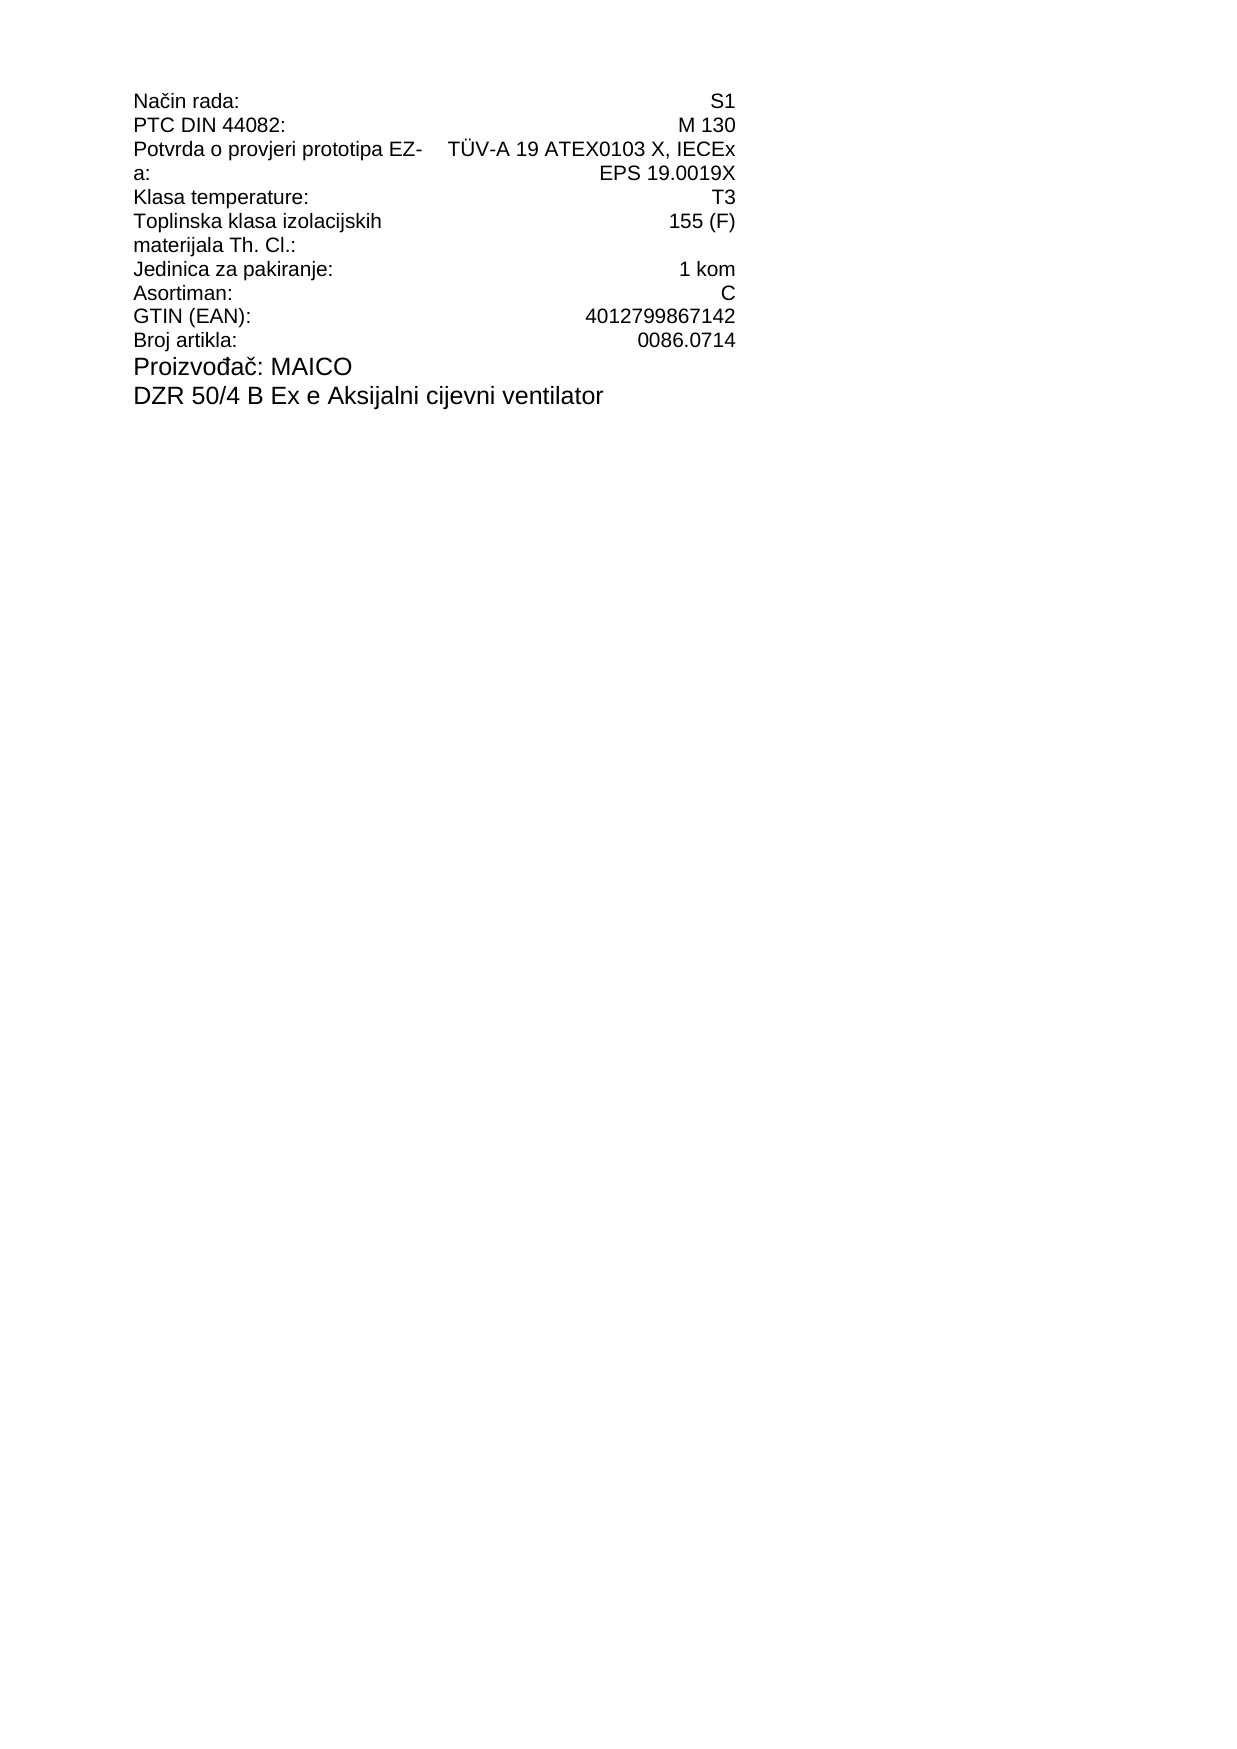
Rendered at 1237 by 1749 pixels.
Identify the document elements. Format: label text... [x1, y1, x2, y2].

text DZR 50/4 B Ex e Aksijalni cijevni ventilator [133, 381, 1148, 410]
table_cell Potvrda o provjeri prototipa EZ-a: [122, 137, 434, 184]
table_cell S1 [434, 89, 747, 113]
table_cell M 130 [434, 113, 747, 137]
table_cell PTC DIN 44082: [122, 113, 434, 137]
table_cell 155 (F) [434, 209, 747, 256]
table_cell Toplinska klasa izolacijskih materijala Th. Cl.: [122, 209, 434, 256]
table_cell 0086.0714 [434, 328, 747, 352]
table_cell Broj artikla: [122, 328, 434, 352]
table_cell TÜV-A 19 ATEX0103 X, IECEx EPS 19.0019X [434, 137, 747, 184]
table_cell 1 kom [434, 256, 747, 280]
table_cell GTIN (EAN): [122, 304, 434, 328]
table_cell Asortiman: [122, 280, 434, 304]
table_cell Način rada: [122, 89, 434, 113]
table_cell 4012799867142 [434, 304, 747, 328]
table_cell T3 [434, 185, 747, 208]
table_cell Jedinica za pakiranje: [122, 256, 434, 280]
text Proizvođač: MAICO [133, 352, 1148, 381]
table_cell C [434, 280, 747, 304]
table_cell Klasa temperature: [122, 185, 434, 208]
